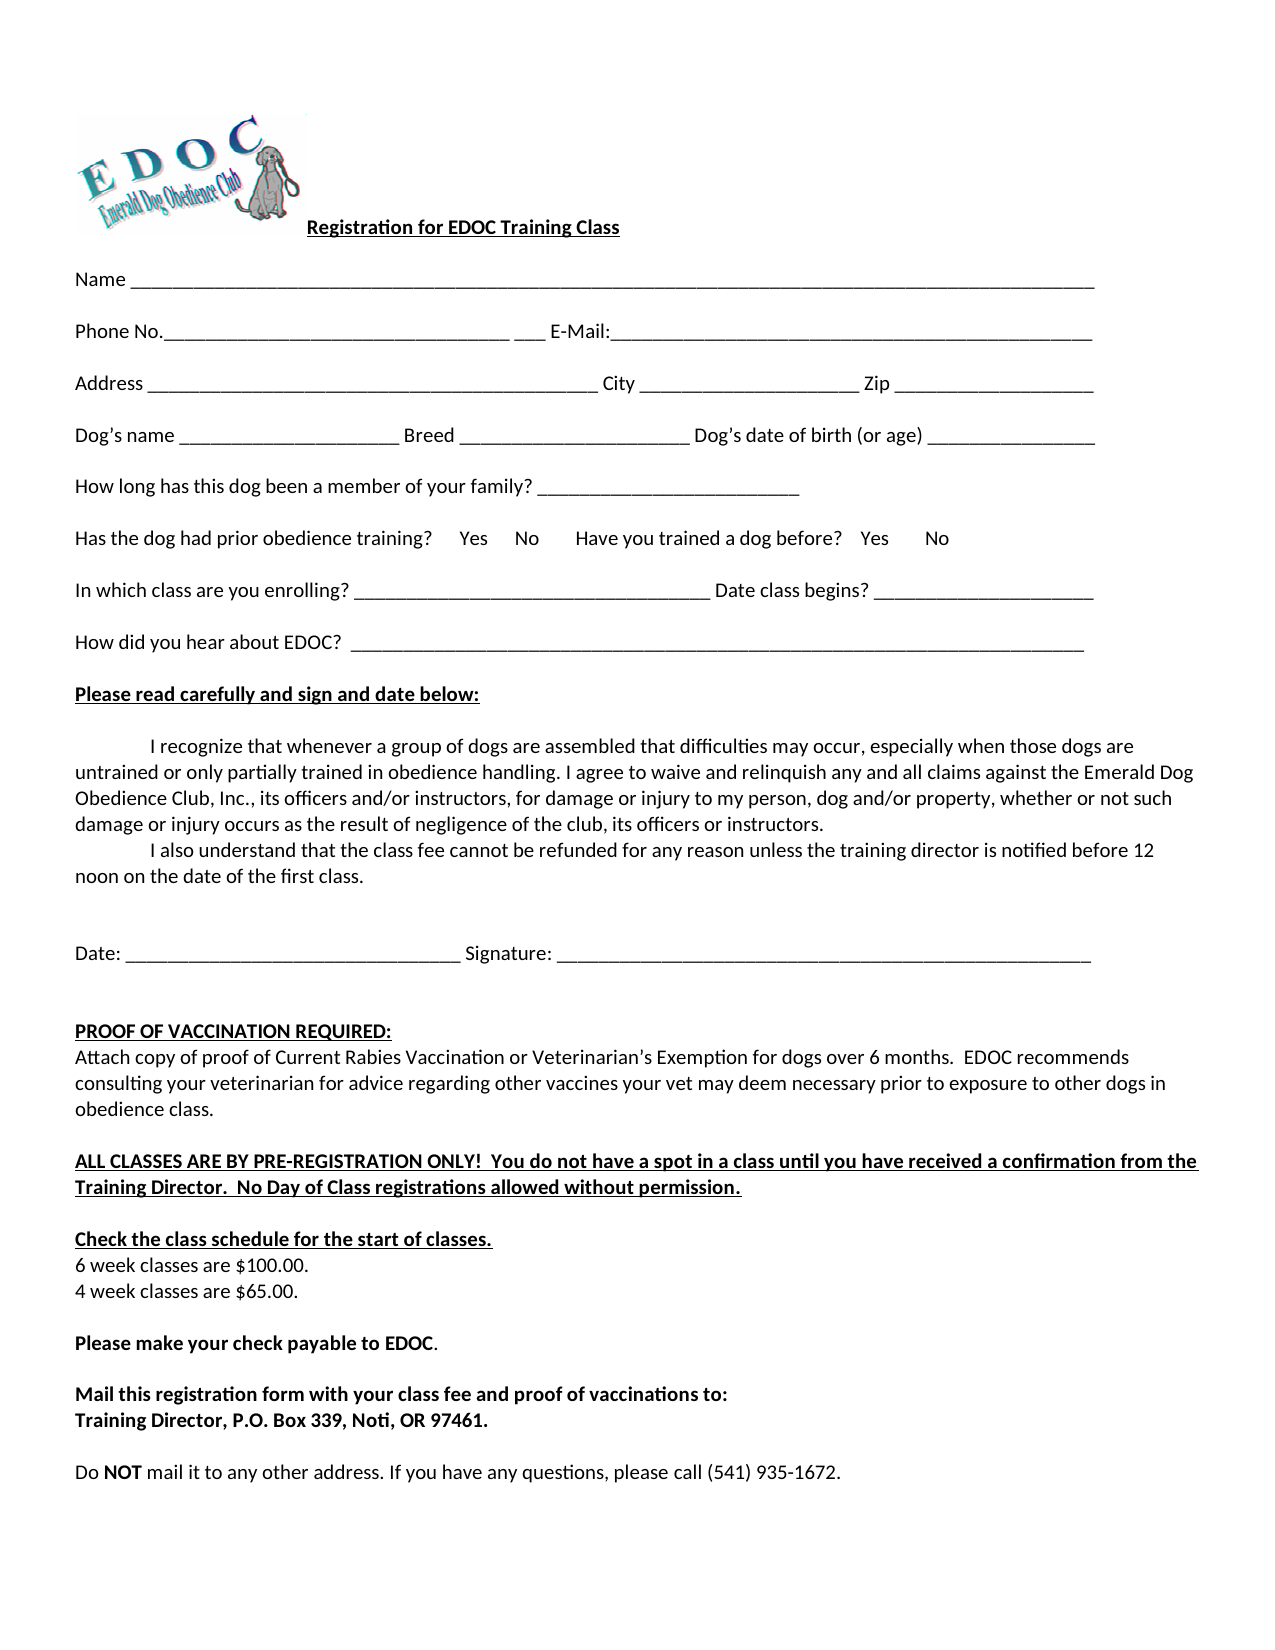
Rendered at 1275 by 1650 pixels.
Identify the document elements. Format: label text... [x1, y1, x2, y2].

text Do NOT mail it to any other address. If you have any questions, please call (541) 935-1672. [75, 1459, 1200, 1485]
text Address ___________________________________________ City _____________________ Zip ___________________ [75, 370, 1200, 396]
text Please read carefully and sign and date below: [75, 681, 1200, 707]
text In which class are you enrolling? __________________________________ Date class begins? _____________________ [75, 577, 1200, 603]
text 4 week classes are $65.00. [75, 1277, 1200, 1303]
text Please make your check payable to EDOC. [75, 1329, 1200, 1355]
text Registration for EDOC Training Class [75, 114, 1200, 240]
text Phone No._________________________________ ___ E-Mail:______________________________________________ [75, 318, 1200, 344]
picture [75, 114, 307, 235]
text Dog’s name _____________________ Breed ______________________ Dog’s date of birth (or age) ________________ [75, 422, 1200, 447]
text I recognize that whenever a group of dogs are assembled that difficulties may occur, especially when those dogs are untrained or only partially trained in obedience handling. I agree to waive and relinquish any and all claims against the Emerald Dog Obedience Club, Inc., its officers and/or instructors, for damage or injury to my person, dog and/or property, whether or not such damage or injury occurs as the result of negligence of the club, its officers or instructors. [75, 733, 1200, 837]
text ALL CLASSES ARE BY PRE-REGISTRATION ONLY! You do not have a spot in a class until you have received a confirmation from the Training Director. No Day of Class registrations allowed without permission. [75, 1148, 1200, 1200]
text Name ____________________________________________________________________________________________ [75, 266, 1200, 292]
text Check the class schedule for the start of classes. [75, 1226, 1200, 1252]
text Date: ________________________________ Signature: ___________________________________________________ [75, 940, 1200, 966]
text How did you hear about EDOC? ______________________________________________________________________ [75, 629, 1200, 655]
text Has the dog had prior obedience training? Yes No Have you trained a dog before? Yes No [75, 525, 1200, 551]
text PROOF OF VACCINATION REQUIRED: [75, 1018, 1200, 1044]
text Training Director, P.O. Box 339, Noti, OR 97461. [75, 1407, 1200, 1433]
text I also understand that the class fee cannot be refunded for any reason unless the training director is notified before 12 noon on the date of the first class. [75, 837, 1200, 888]
text Attach copy of proof of Current Rabies Vaccination or Veterinarian’s Exemption for dogs over 6 months. EDOC recommends consulting your veterinarian for advice regarding other vaccines your vet may deem necessary prior to exposure to other dogs in obedience class. [75, 1044, 1200, 1122]
text 6 week classes are $100.00. [75, 1252, 1200, 1277]
text Mail this registration form with your class fee and proof of vaccinations to: [75, 1381, 1200, 1407]
text How long has this dog been a member of your family? _________________________ [75, 473, 1200, 499]
